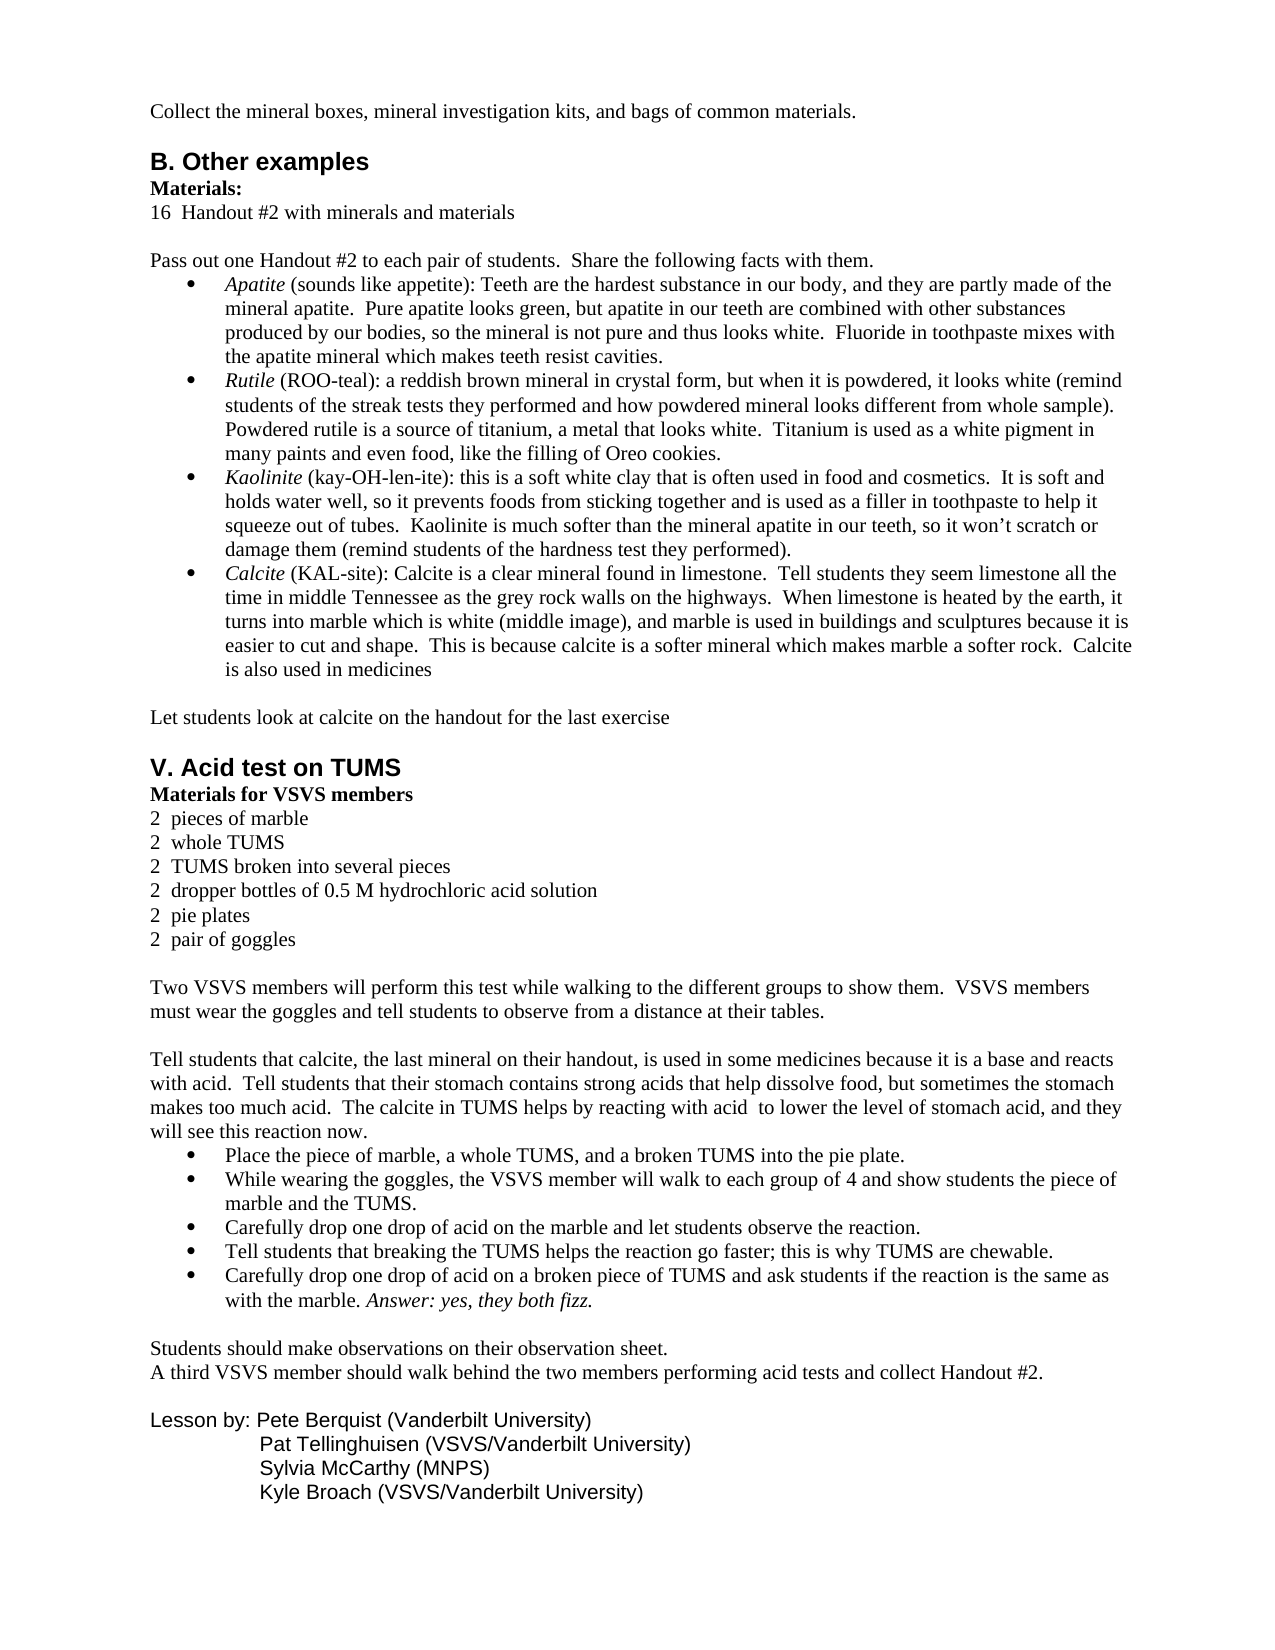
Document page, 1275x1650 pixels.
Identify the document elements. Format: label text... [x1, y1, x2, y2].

text Collect the mineral boxes, mineral investigation kits, and bags of common materials. [150, 99, 1134, 123]
list Rutile (ROO-teal): a reddish brown mineral in crystal form, but when it is powdered, it looks white (remind students of the streak tests they performed and how powdered mineral looks different from whole sample). Powdered rutile is a source of titanium, a metal that looks white. Titanium is used as a white pigment in many paints and even food, like the filling of Oreo cookies. [187, 368, 1134, 465]
list Apatite (sounds like appetite): Teeth are the hardest substance in our body, and they are partly made of the mineral apatite. Pure apatite looks green, but apatite in our teeth are combined with other substances produced by our bodies, so the mineral is not pure and thus looks white. Fluoride in toothpaste mixes with the apatite mineral which makes teeth resist cavities. [187, 272, 1134, 368]
text Let students look at calcite on the handout for the last exercise [150, 705, 1134, 729]
text V. Acid test on TUMS [150, 753, 1134, 782]
list Tell students that breaking the TUMS helps the reaction go faster; this is why TUMS are chewable. [187, 1239, 1134, 1263]
text Two VSVS members will perform this test while walking to the different groups to show them. VSVS members must wear the goggles and tell students to observe from a distance at their tables. [150, 975, 1134, 1023]
text 2 pie plates [150, 902, 1134, 927]
text Lesson by: Pete Berquist (Vanderbilt University) [150, 1408, 1134, 1432]
list Kaolinite (kay-OH-len-ite): this is a soft white clay that is often used in food and cosmetics. It is soft and holds water well, so it prevents foods from sticking together and is used as a filler in toothpaste to help it squeeze out of tubes. Kaolinite is much softer than the mineral apatite in our teeth, so it won’t scratch or damage them (remind students of the hardness test they performed). [187, 465, 1134, 561]
text 2 pieces of marble [150, 806, 1134, 830]
text Pass out one Handout #2 to each pair of students. Share the following facts with them. [150, 248, 1134, 272]
text Pat Tellinghuisen (VSVS/Vanderbilt University) [150, 1432, 1134, 1456]
text Materials for VSVS members [150, 782, 1134, 806]
list Carefully drop one drop of acid on the marble and let students observe the reaction. [187, 1215, 1134, 1239]
text Students should make observations on their observation sheet. [150, 1336, 1134, 1360]
text A third VSVS member should walk behind the two members performing acid tests and collect Handout #2. [150, 1360, 1134, 1384]
text Sylvia McCarthy (MNPS) [150, 1456, 1134, 1480]
text 2 TUMS broken into several pieces [150, 854, 1134, 878]
text B. Other examples [150, 147, 1134, 176]
list Calcite (KAL-site): Calcite is a clear mineral found in limestone. Tell students they seem limestone all the time in middle Tennessee as the grey rock walls on the highways. When limestone is heated by the earth, it turns into marble which is white (middle image), and marble is used in buildings and sculptures because it is easier to cut and shape. This is because calcite is a softer mineral which makes marble a softer rock. Calcite is also used in medicines [187, 561, 1134, 681]
list While wearing the goggles, the VSVS member will walk to each group of 4 and show students the piece of marble and the TUMS. [187, 1167, 1134, 1215]
text Tell students that calcite, the last mineral on their handout, is used in some medicines because it is a base and reacts with acid. Tell students that their stomach contains strong acids that help dissolve food, but sometimes the stomach makes too much acid. The calcite in TUMS helps by reacting with acid to lower the level of stomach acid, and they will see this reaction now. [150, 1047, 1134, 1143]
text Materials: [150, 176, 1134, 200]
text Kyle Broach (VSVS/Vanderbilt University) [150, 1480, 1134, 1504]
text 2 whole TUMS [150, 830, 1134, 854]
text 16 Handout #2 with minerals and materials [150, 200, 1134, 224]
text 2 dropper bottles of 0.5 M hydrochloric acid solution [150, 878, 1134, 902]
list Carefully drop one drop of acid on a broken piece of TUMS and ask students if the reaction is the same as with the marble. Answer: yes, they both fizz. [187, 1263, 1134, 1312]
text 2 pair of goggles [150, 927, 1134, 951]
list Place the piece of marble, a whole TUMS, and a broken TUMS into the pie plate. [187, 1143, 1134, 1167]
